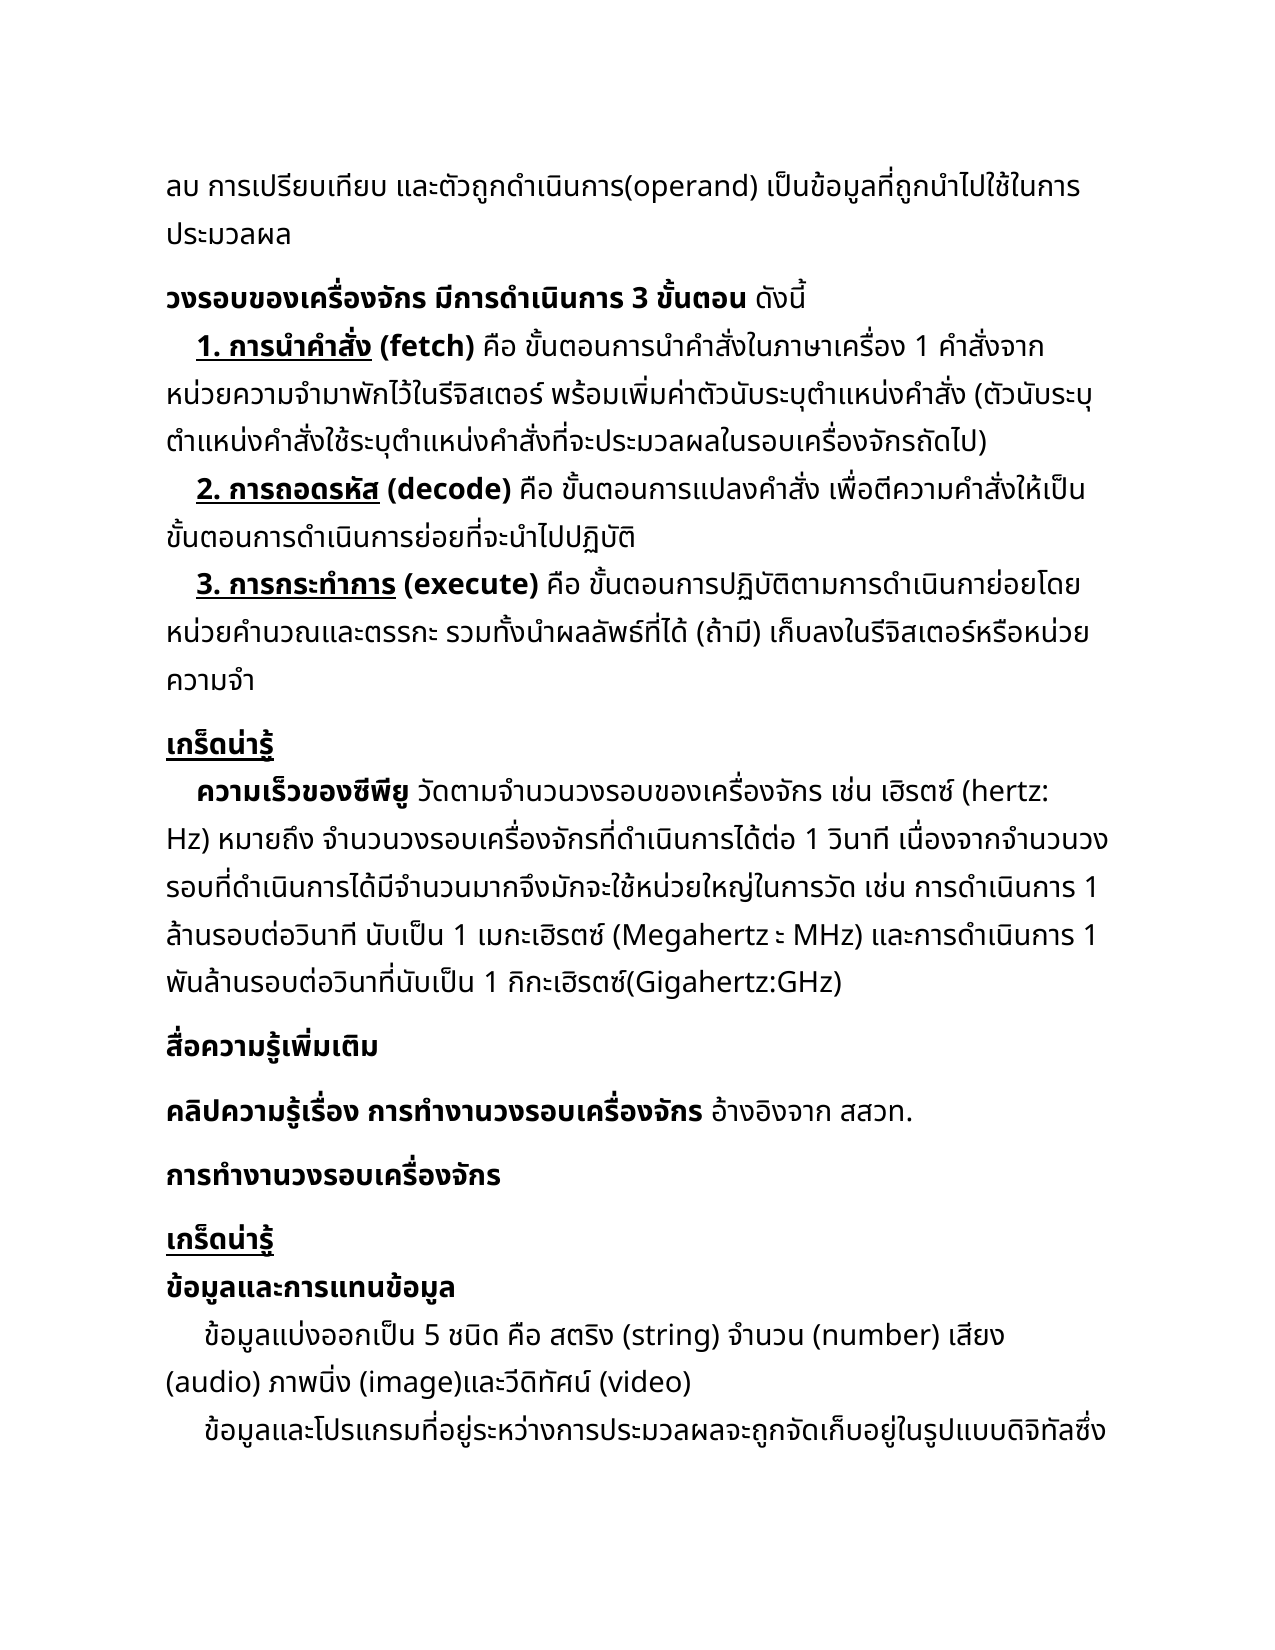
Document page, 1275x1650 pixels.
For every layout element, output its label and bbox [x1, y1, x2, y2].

table_header [150, 150, 1125, 1469]
